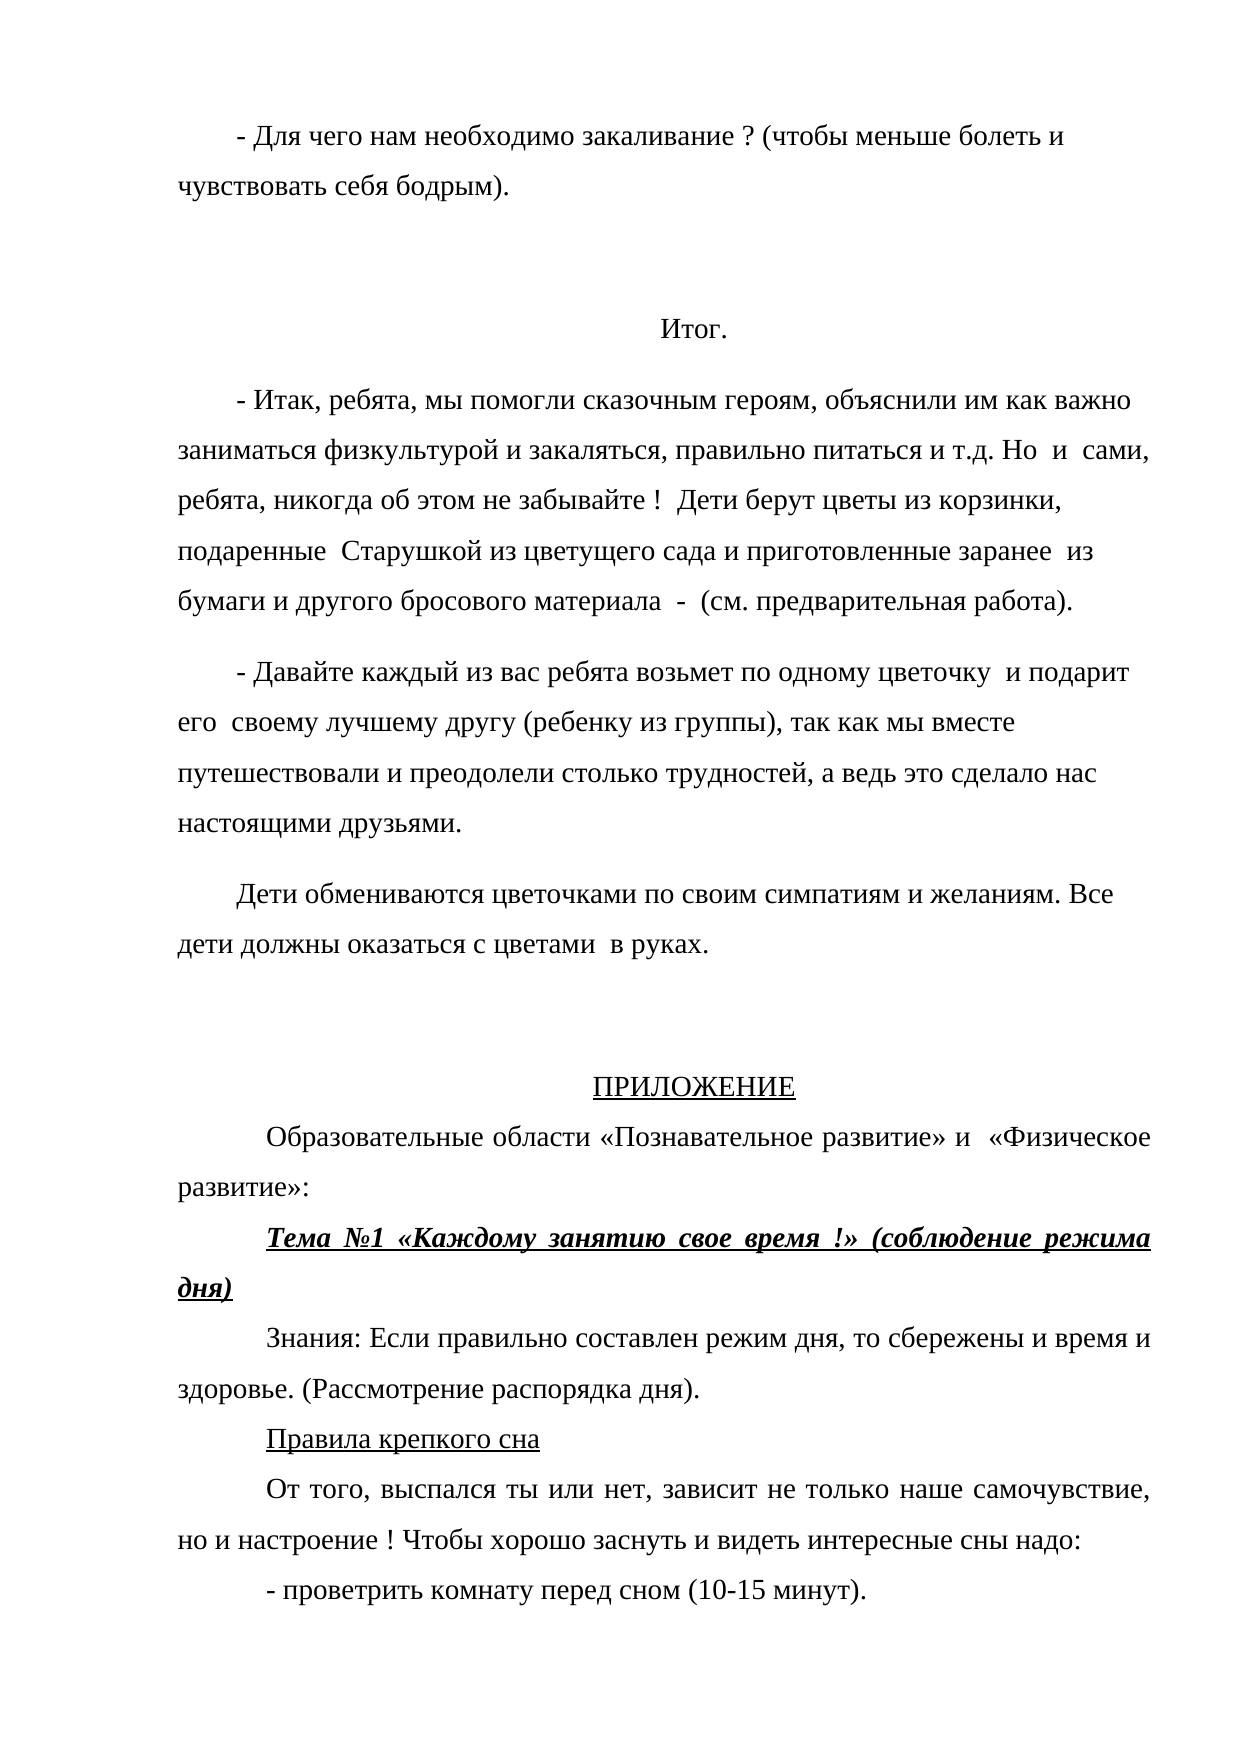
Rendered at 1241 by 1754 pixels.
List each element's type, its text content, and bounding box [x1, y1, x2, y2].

list Образовательные области «Познавательное развитие» и «Физическое развитие»: [177, 1119, 1152, 1203]
list Правила крепкого сна [177, 1421, 1152, 1455]
text Дети обмениваются цветочками по своим симпатиям и желаниям. Все дети должны оказаться с цветами в руках. [177, 876, 1152, 960]
text - Итак, ребята, мы помогли сказочным героям, объяснили им как важно заниматься физкультурой и закаляться, правильно питаться и т.д. Но и сами, ребята, никогда об этом не забывайте ! Дети берут цветы из корзинки, подаренные Старушкой из цветущего сада и приготовленные заранее из бумаги и другого бросового материала - (см. предварительная работа). [177, 382, 1152, 617]
list От того, выспался ты или нет, зависит не только наше самочувствие, но и настроение ! Чтобы хорошо заснуть и видеть интересные сны надо: [177, 1471, 1152, 1555]
list Знания: Если правильно составлен режим дня, то сбережены и время и здоровье. (Рассмотрение распорядка дня). [177, 1321, 1152, 1404]
list ПРИЛОЖЕНИЕ [177, 1069, 1152, 1102]
text Итог. [177, 311, 1152, 344]
text - Давайте каждый из вас ребята возьмет по одному цветочку и подарит его своему лучшему другу (ребенку из группы), так как мы вместе путешествовали и преодолели столько трудностей, а ведь это сделало нас настоящими друзьями. [177, 654, 1152, 839]
list - Для чего нам необходимо закаливание ? (чтобы меньше болеть и чувствовать себя бодрым). [177, 118, 1152, 202]
list Тема №1 «Каждому занятию свое время !» (соблюдение режима дня) [177, 1220, 1152, 1304]
list - проветрить комнату перед сном (10-15 минут). [177, 1572, 1152, 1606]
